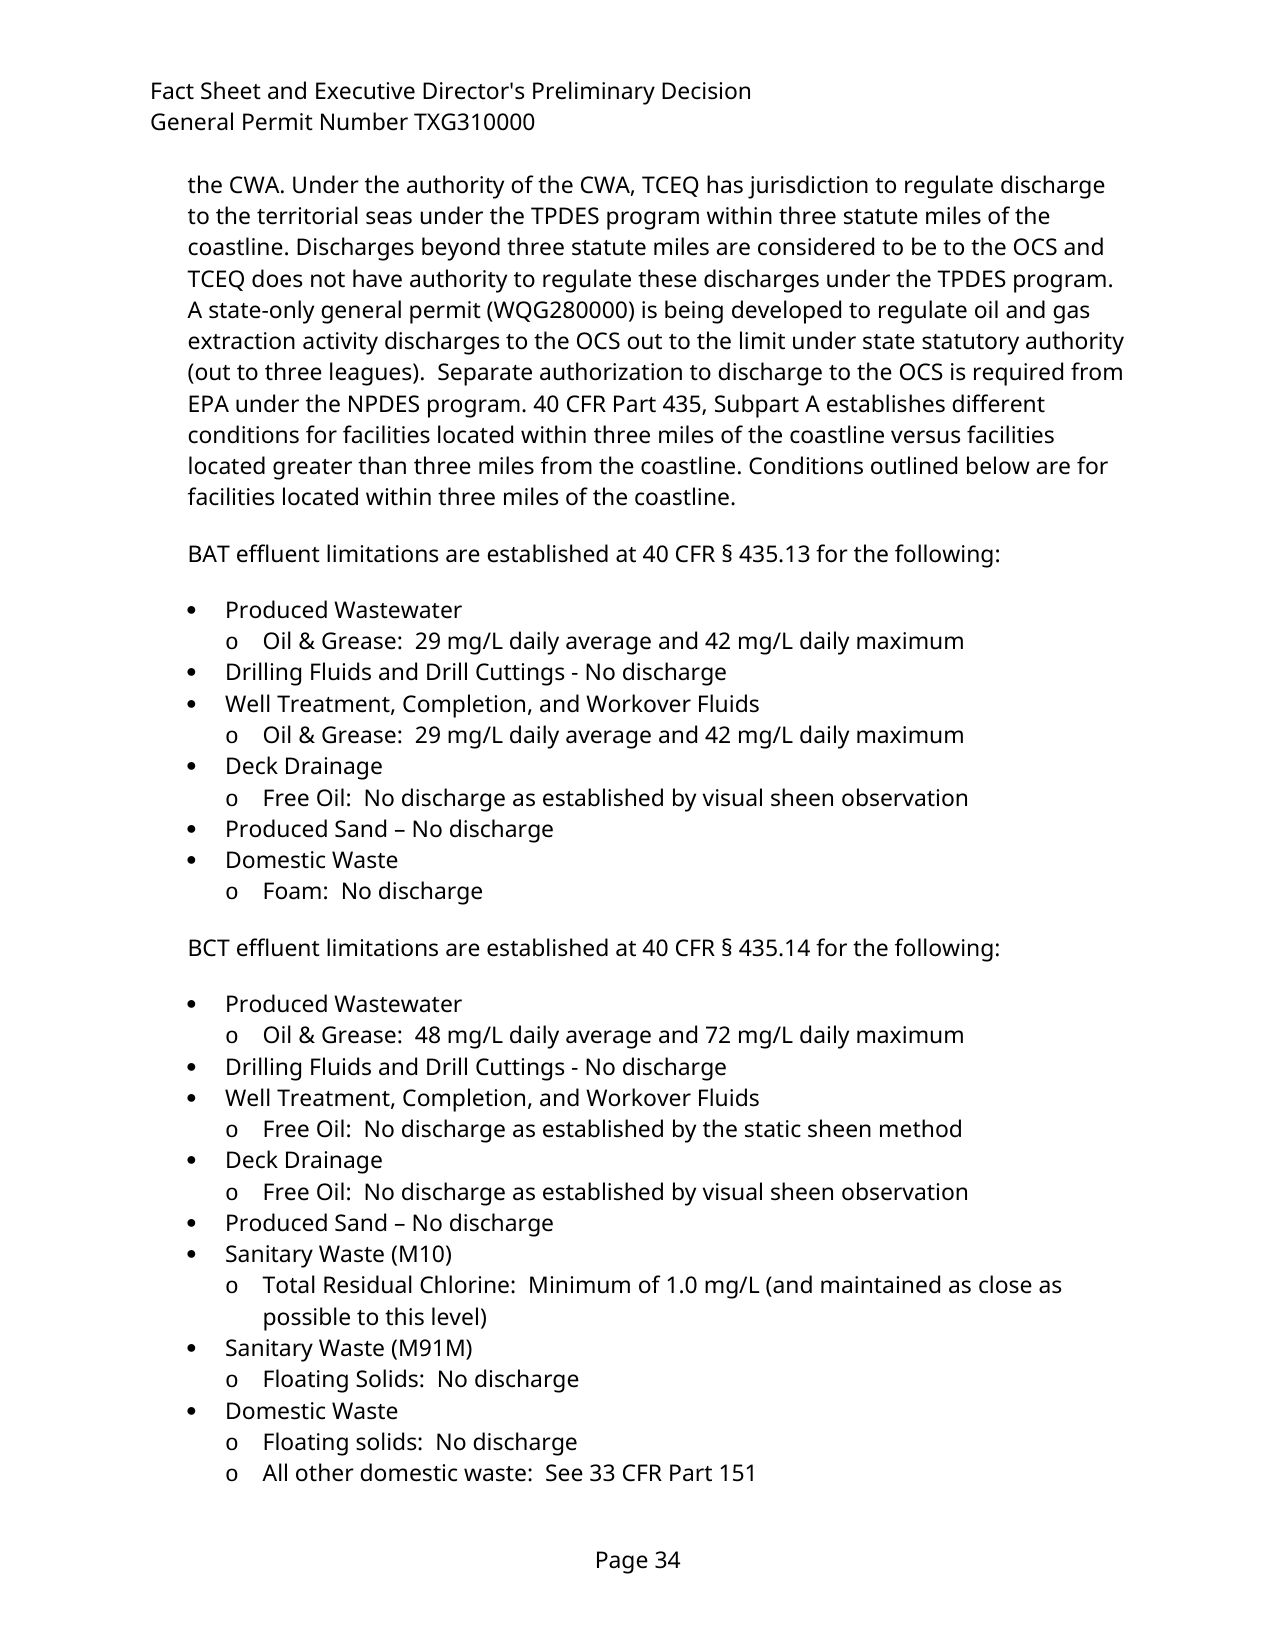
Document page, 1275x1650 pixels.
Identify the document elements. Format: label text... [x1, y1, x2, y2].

list Well Treatment, Completion, and Workover Fluids [187, 688, 1125, 719]
list Well Treatment, Completion, and Workover Fluids [187, 1082, 1125, 1113]
list Floating solids: No discharge [225, 1426, 1125, 1457]
list Produced Sand – No discharge [187, 1207, 1125, 1238]
list Sanitary Waste (M91M) [187, 1332, 1125, 1363]
list Drilling Fluids and Drill Cuttings - No discharge [187, 656, 1125, 688]
list Oil & Grease: 48 mg/L daily average and 72 mg/L daily maximum [225, 1019, 1125, 1051]
list Deck Drainage [187, 750, 1125, 781]
text BCT effluent limitations are established at 40 CFR § 435.14 for the following: [187, 932, 1125, 963]
list Free Oil: No discharge as established by visual sheen observation [225, 1176, 1125, 1207]
list Oil & Grease: 29 mg/L daily average and 42 mg/L daily maximum [225, 625, 1125, 656]
list Sanitary Waste (M10) [187, 1238, 1125, 1269]
list Domestic Waste [187, 1395, 1125, 1426]
list Deck Drainage [187, 1144, 1125, 1176]
list Free Oil: No discharge as established by visual sheen observation [225, 781, 1125, 813]
list Foam: No discharge [225, 875, 1125, 907]
list Free Oil: No discharge as established by the static sheen method [225, 1113, 1125, 1144]
list Produced Wastewater [187, 594, 1125, 625]
list Total Residual Chlorine: Minimum of 1.0 mg/L (and maintained as close as possible to this level) [225, 1269, 1125, 1332]
list All other domestic waste: See 33 CFR Part 151 [225, 1457, 1125, 1489]
list Floating Solids: No discharge [225, 1363, 1125, 1395]
list Drilling Fluids and Drill Cuttings - No discharge [187, 1051, 1125, 1082]
list Produced Wastewater [187, 988, 1125, 1019]
list Produced Sand – No discharge [187, 813, 1125, 844]
text BAT effluent limitations are established at 40 CFR § 435.13 for the following: [187, 537, 1125, 569]
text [187, 169, 1125, 512]
list Oil & Grease: 29 mg/L daily average and 42 mg/L daily maximum [225, 719, 1125, 750]
list Domestic Waste [187, 844, 1125, 875]
